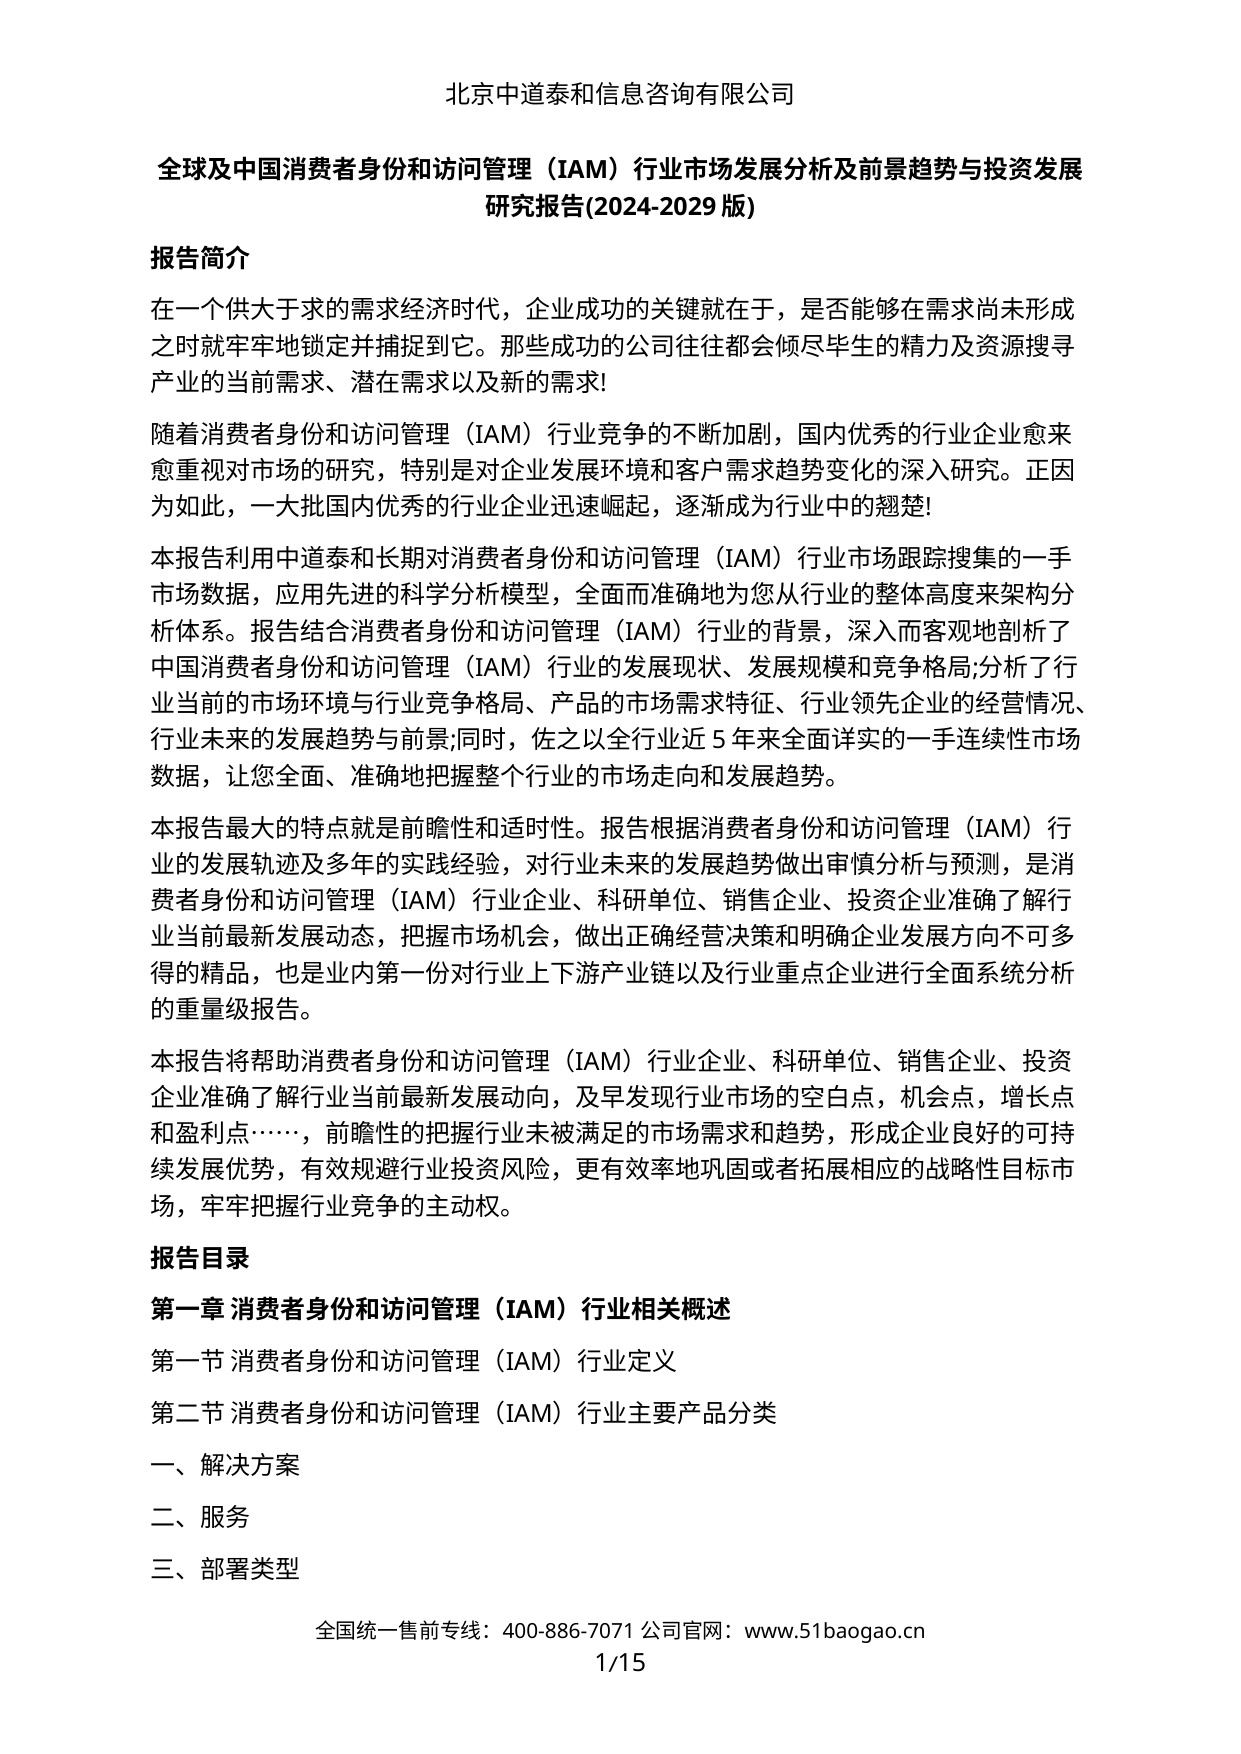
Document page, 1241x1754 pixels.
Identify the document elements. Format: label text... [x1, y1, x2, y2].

text 二、服务 [150, 1497, 1090, 1534]
text 在一个供大于求的需求经济时代，企业成功的关键就在于，是否能够在需求尚未形成之时就牢牢地锁定并捕捉到它。那些成功的公司往往都会倾尽毕生的精力及资源搜寻产业的当前需求、潜在需求以及新的需求! [150, 290, 1090, 399]
text 一、解决方案 [150, 1446, 1090, 1482]
text 报告简介 [150, 238, 1090, 274]
text 第一章 消费者身份和访问管理（IAM）行业相关概述 [150, 1290, 1090, 1326]
text 本报告最大的特点就是前瞻性和适时性。报告根据消费者身份和访问管理（IAM）行业的发展轨迹及多年的实践经验，对行业未来的发展趋势做出审慎分析与预测，是消费者身份和访问管理（IAM）行业企业、科研单位、销售企业、投资企业准确了解行业当前最新发展动态，把握市场机会，做出正确经营决策和明确企业发展方向不可多得的精品，也是业内第一份对行业上下游产业链以及行业重点企业进行全面系统分析的重量级报告。 [150, 808, 1090, 1026]
text 本报告将帮助消费者身份和访问管理（IAM）行业企业、科研单位、销售企业、投资企业准确了解行业当前最新发展动向，及早发现行业市场的空白点，机会点，增长点和盈利点……，前瞻性的把握行业未被满足的市场需求和趋势，形成企业良好的可持续发展优势，有效规避行业投资风险，更有效率地巩固或者拓展相应的战略性目标市场，牢牢把握行业竞争的主动权。 [150, 1041, 1090, 1222]
text 全球及中国消费者身份和访问管理（IAM）行业市场发展分析及前景趋势与投资发展研究报告(2024-2029版) [150, 150, 1090, 222]
text 报告目录 [150, 1238, 1090, 1274]
text 第二节 消费者身份和访问管理（IAM）行业主要产品分类 [150, 1394, 1090, 1430]
text 第一节 消费者身份和访问管理（IAM）行业定义 [150, 1342, 1090, 1378]
text 随着消费者身份和访问管理（IAM）行业竞争的不断加剧，国内优秀的行业企业愈来愈重视对市场的研究，特别是对企业发展环境和客户需求趋势变化的深入研究。正因为如此，一大批国内优秀的行业企业迅速崛起，逐渐成为行业中的翘楚! [150, 414, 1090, 523]
text 三、部署类型 [150, 1549, 1090, 1586]
text 本报告利用中道泰和长期对消费者身份和访问管理（IAM）行业市场跟踪搜集的一手市场数据，应用先进的科学分析模型，全面而准确地为您从行业的整体高度来架构分析体系。报告结合消费者身份和访问管理（IAM）行业的背景，深入而客观地剖析了中国消费者身份和访问管理（IAM）行业的发展现状、发展规模和竞争格局;分析了行业当前的市场环境与行业竞争格局、产品的市场需求特征、行业领先企业的经营情况、行业未来的发展趋势与前景;同时，佐之以全行业近5年来全面详实的一手连续性市场数据，让您全面、准确地把握整个行业的市场走向和发展趋势。 [150, 539, 1090, 792]
